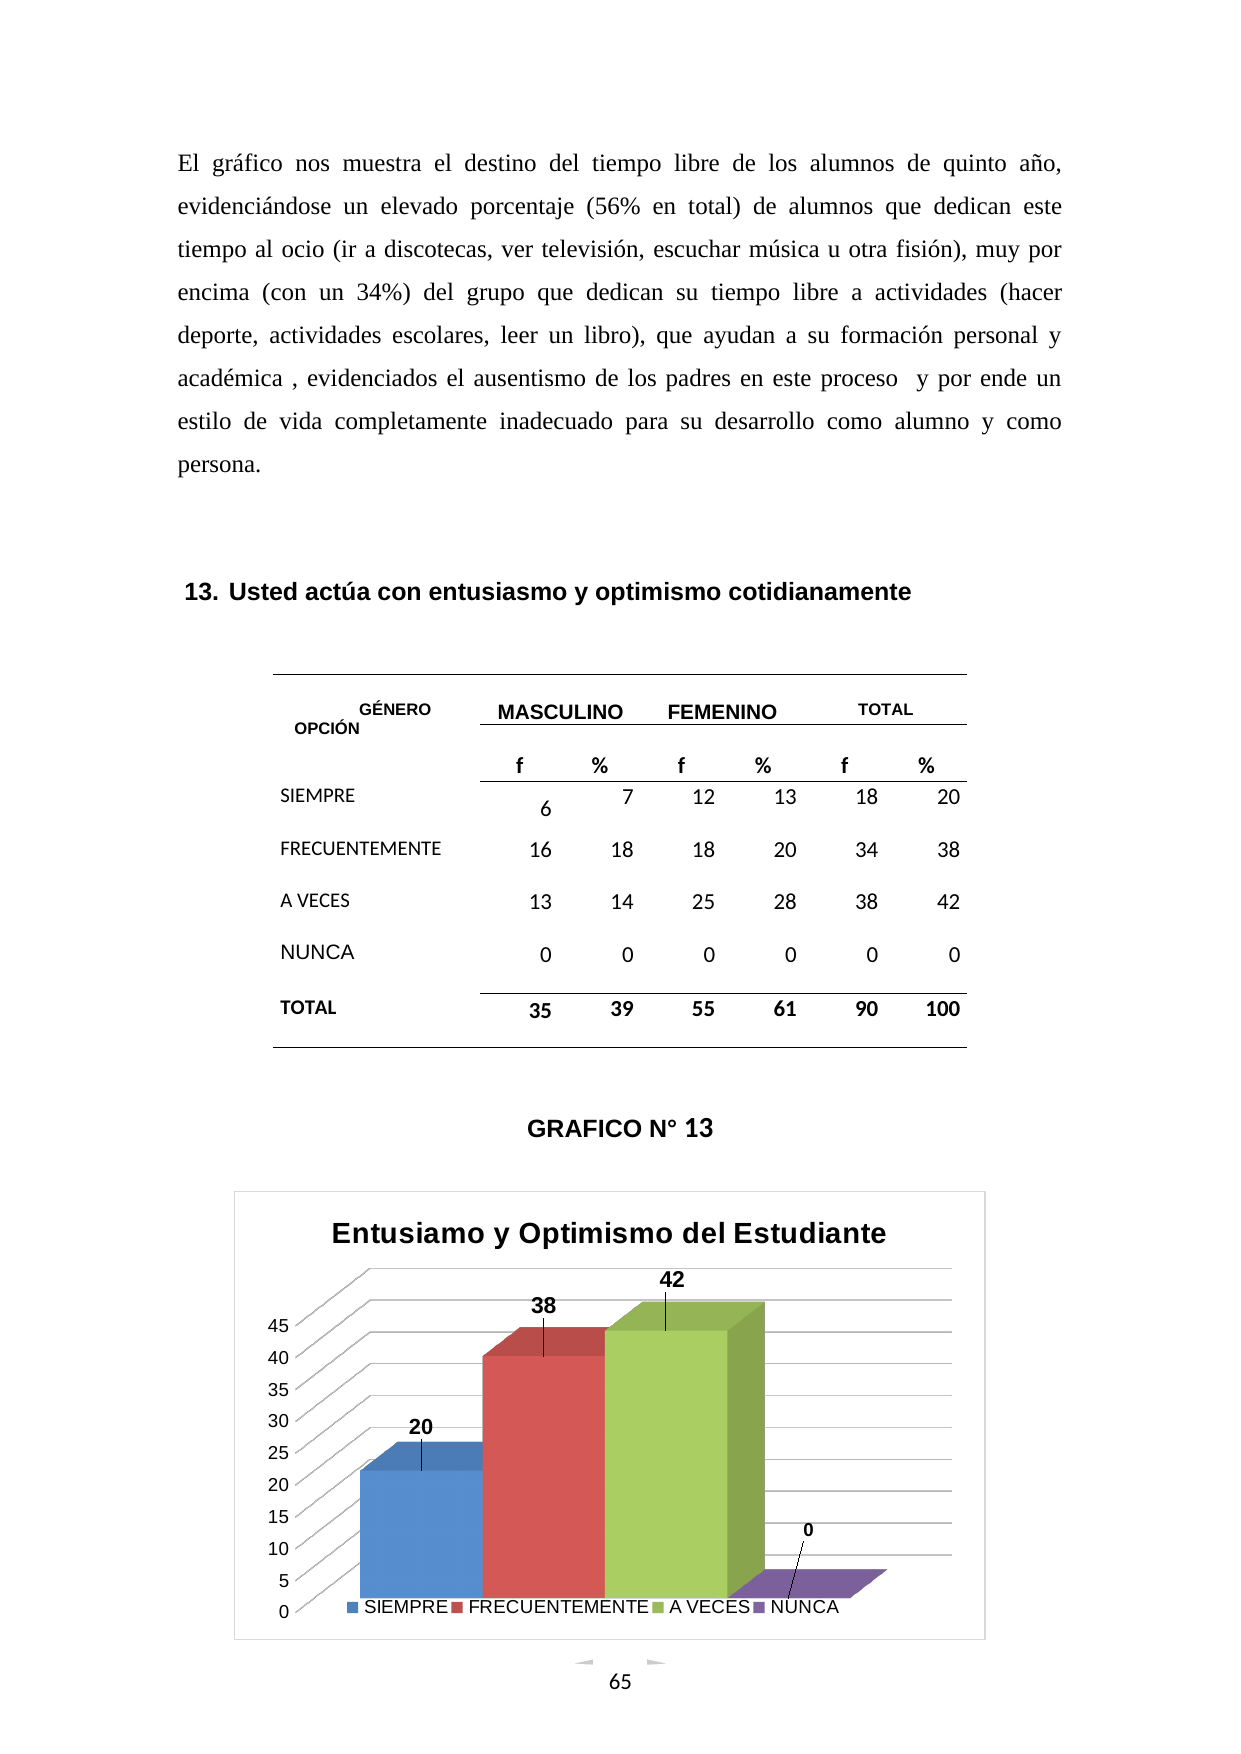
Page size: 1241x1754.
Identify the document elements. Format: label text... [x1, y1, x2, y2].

table_cell 39 [559, 994, 641, 1047]
table_cell 0 [559, 940, 641, 993]
table_cell 90 [804, 994, 885, 1047]
table_cell 38 [804, 888, 885, 940]
table_cell 61 [722, 994, 804, 1047]
table_header MASCULINO [480, 675, 641, 724]
table_header FEMENINO [641, 675, 804, 724]
table_cell FRECUENTEMENTE [273, 835, 480, 887]
table_cell f [641, 725, 722, 781]
table_header TOTAL [804, 675, 967, 724]
table_cell 18 [559, 835, 641, 887]
table_cell 20 [885, 782, 967, 835]
table_cell % [885, 725, 967, 781]
table_cell 18 [804, 782, 885, 835]
table_cell 42 [885, 888, 967, 940]
table_cell 55 [641, 994, 722, 1047]
table_cell 12 [641, 782, 722, 835]
table_cell 13 [722, 782, 804, 835]
table_cell 28 [722, 888, 804, 940]
table_cell 20 [722, 835, 804, 887]
table_cell 34 [804, 835, 885, 887]
table_cell 16 [480, 835, 559, 887]
table_cell 13 [480, 888, 559, 940]
table_cell f [480, 725, 559, 781]
table_cell 38 [885, 835, 967, 887]
list Usted actúa con entusiasmo y optimismo cotidianamente [184, 577, 1063, 606]
table_cell 0 [885, 940, 967, 993]
table_cell 14 [559, 888, 641, 940]
table_cell f [804, 725, 885, 781]
table_cell NUNCA [273, 940, 480, 993]
table_cell 25 [641, 888, 722, 940]
table_cell 6 [480, 782, 559, 835]
text El gráfico nos muestra el destino del tiempo libre de los alumnos de quinto año, evidenciándose un elevado porcentaje (56% en total) de alumnos que dedican este tiempo al ocio (ir a discotecas, ver televisión, escuchar música u otra fisión), muy por encima (con un 34%) del grupo que dedican su tiempo libre a actividades (hacer deporte, actividades escolares, leer un libro), que ayudan a su formación personal y académica , evidenciados el ausentismo de los padres en este proceso y por ende un estilo de vida completamente inadecuado para su desarrollo como alumno y como persona. [177, 148, 1063, 478]
table_cell 0 [480, 940, 559, 993]
text GRAFICO N° 13 [177, 1109, 1063, 1145]
table_cell 0 [804, 940, 885, 993]
table_cell 18 [641, 835, 722, 887]
table_cell TOTAL [273, 993, 480, 1047]
table_cell 7 [559, 782, 641, 835]
table_cell SIEMPRE [273, 781, 480, 835]
table_header GÉNERO OPCIÓN [273, 675, 480, 781]
table_cell 35 [480, 994, 559, 1047]
table_cell 0 [722, 940, 804, 993]
table_cell % [722, 725, 804, 781]
table_cell 0 [641, 940, 722, 993]
table_cell 100 [885, 994, 967, 1047]
table_cell % [559, 725, 641, 781]
table_cell A VECES [273, 888, 480, 940]
